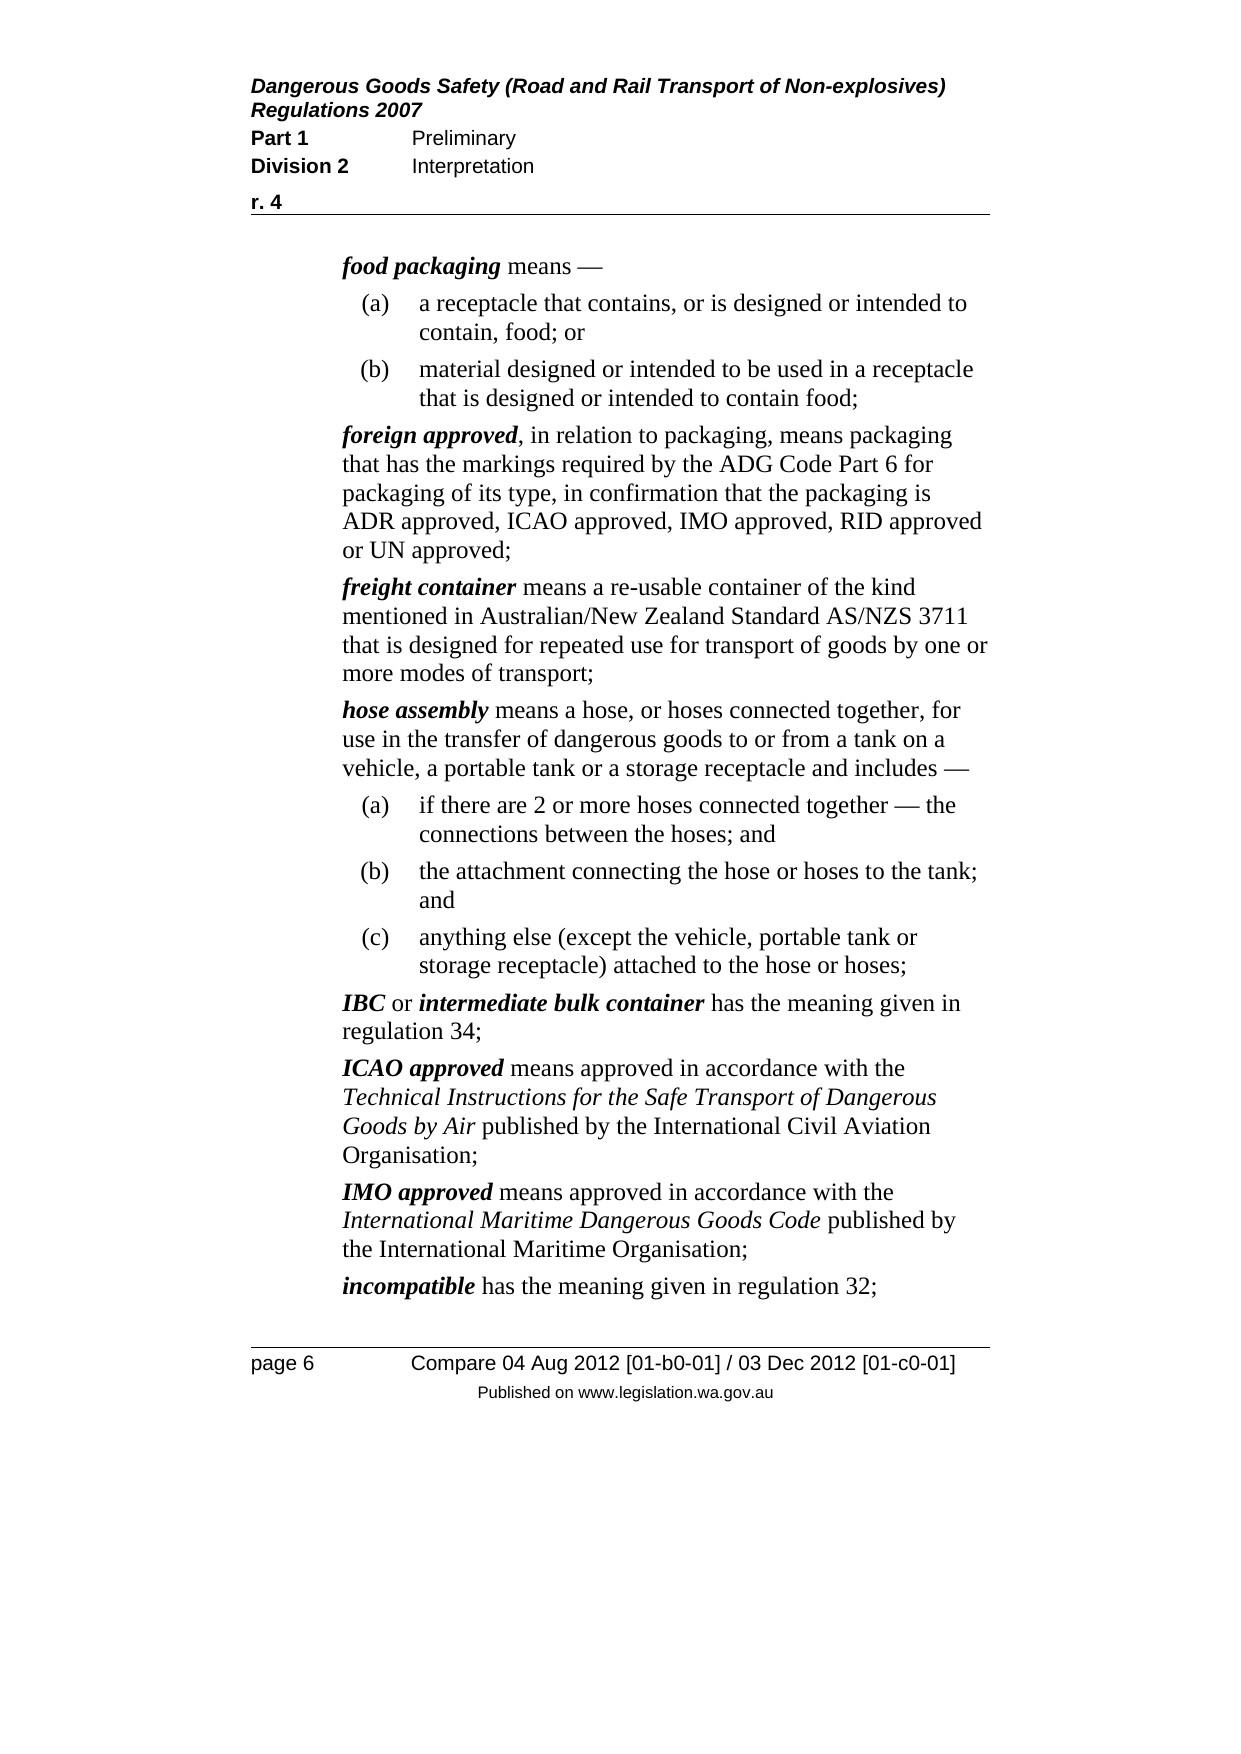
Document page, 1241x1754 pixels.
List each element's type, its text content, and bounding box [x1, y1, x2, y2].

text IBC or intermediate bulk container has the meaning given in regulation 34; [251, 988, 990, 1045]
text hose assembly means a hose, or hoses connected together, for use in the transfer of dangerous goods to or from a tank on a vehicle, a portable tank or a storage receptacle and includes — [251, 696, 990, 782]
text (b) the attachment connecting the hose or hoses to the tank; and [251, 856, 990, 913]
text freight container means a re-usable container of the kind mentioned in Australian/New Zealand Standard AS/NZS 3711 that is designed for repeated use for transport of goods by one or more modes of transport; [251, 572, 990, 687]
text food packaging means — [251, 251, 990, 280]
text ICAO approved means approved in accordance with the Technical Instructions for the Safe Transport of Dangerous Goods by Air published by the International Civil Aviation Organisation; [251, 1053, 990, 1168]
text (c) anything else (except the vehicle, portable tank or storage receptacle) attached to the hose or hoses; [251, 922, 990, 979]
text (a) if there are 2 or more hoses connected together — the connections between the hoses; and [251, 790, 990, 848]
text IMO approved means approved in accordance with the International Maritime Dangerous Goods Code published by the International Maritime Organisation; [251, 1177, 990, 1263]
text (b) material designed or intended to be used in a receptacle that is designed or intended to contain food; [251, 354, 990, 412]
text (a) a receptacle that contains, or is designed or intended to contain, food; or [251, 288, 990, 346]
text foreign approved, in relation to packaging, means packaging that has the markings required by the ADG Code Part 6 for packaging of its type, in confirmation that the packaging is ADR approved, ICAO approved, IMO approved, RID approved or UN approved; [251, 420, 990, 564]
text incompatible has the meaning given in regulation 32; [251, 1271, 990, 1300]
